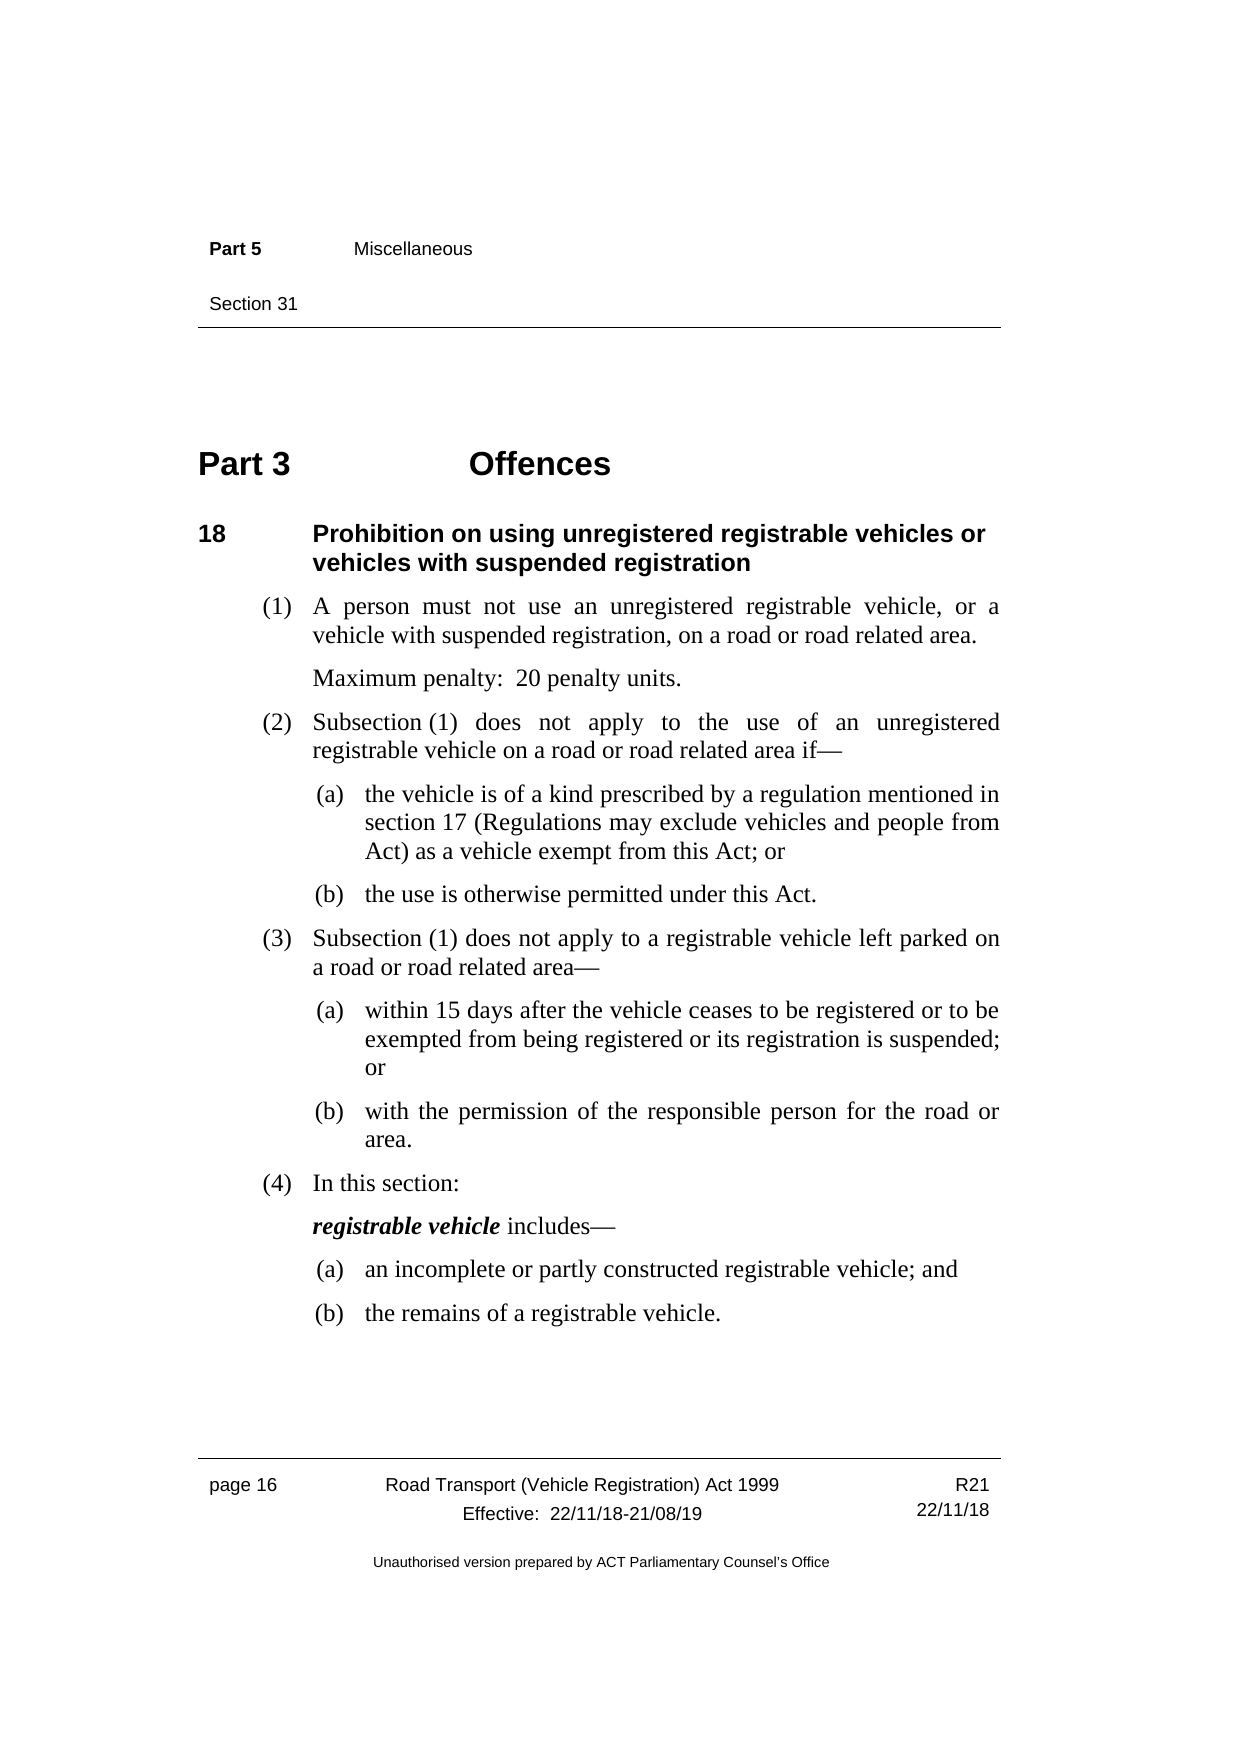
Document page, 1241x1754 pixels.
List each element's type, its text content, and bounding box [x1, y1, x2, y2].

text (b) with the permission of the responsible person for the road or area. [198, 1096, 1001, 1153]
text (b) the use is otherwise permitted under this Act. [198, 879, 1001, 908]
text (3) Subsection (1) does not apply to a registrable vehicle left parked on a road or road related area— [198, 923, 1001, 980]
text 18 Prohibition on using unregistered registrable vehicles or vehicles with suspended registration [198, 519, 1001, 577]
text (a) an incomplete or partly constructed registrable vehicle; and [198, 1254, 1001, 1283]
text (a) the vehicle is of a kind prescribed by a regulation mentioned in section 17 (Regulations may exclude vehicles and people from Act) as a vehicle exempt from this Act; or [198, 779, 1001, 865]
text registrable vehicle includes— [312, 1211, 1001, 1240]
text (b) the remains of a registrable vehicle. [198, 1298, 1001, 1327]
text (2) Subsection (1) does not apply to the use of an unregistered registrable vehicle on a road or road related area if— [198, 707, 1001, 764]
text (1) A person must not use an unregistered registrable vehicle, or a vehicle with suspended registration, on a road or road related area. [198, 591, 1001, 649]
text Maximum penalty: 20 penalty units. [312, 663, 1001, 692]
text Part 3 Offences [198, 444, 1001, 482]
text (a) within 15 days after the vehicle ceases to be registered or to be exempted from being registered or its registration is suspended; or [198, 995, 1001, 1081]
text (4) In this section: [198, 1168, 1001, 1197]
